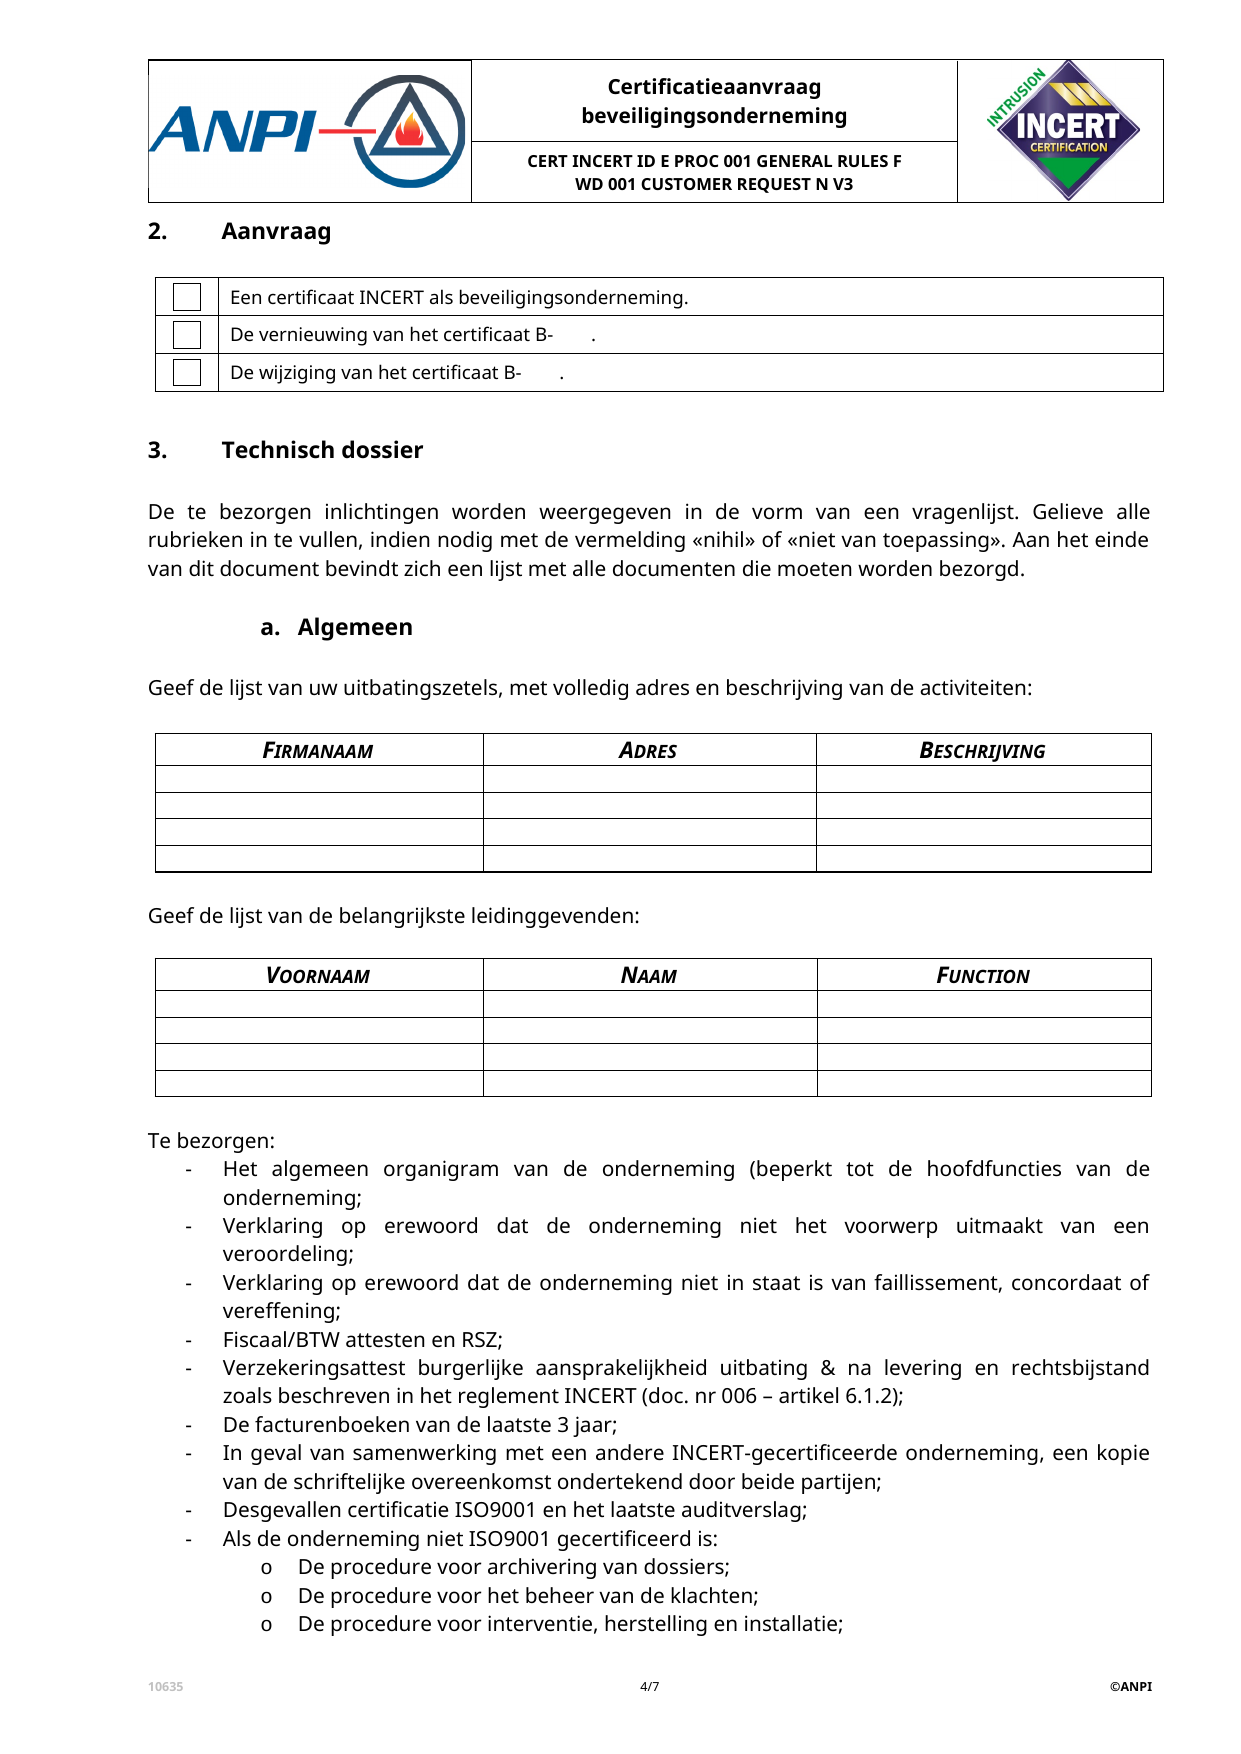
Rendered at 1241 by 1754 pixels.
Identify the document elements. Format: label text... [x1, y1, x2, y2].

table_cell [156, 354, 218, 391]
list Algemeen [260, 611, 1151, 642]
list Fiscaal/BTW attesten en RSZ; [185, 1325, 1151, 1353]
table_header [156, 278, 218, 315]
table_header Firmanaam [156, 734, 483, 765]
list Als de onderneming niet ISO9001 gecertificeerd is: [185, 1524, 1151, 1552]
table_cell [156, 766, 483, 792]
list De procedure voor interventie, herstelling en installatie; [260, 1609, 1151, 1638]
list Technisch dossier [148, 434, 1151, 466]
table_header Een certificaat INCERT als beveiligingsonderneming. [219, 278, 1163, 315]
table_cell [156, 846, 483, 871]
table_cell [817, 819, 1151, 845]
list Aanvraag [148, 215, 1151, 246]
table_cell [156, 1071, 483, 1096]
list In geval van samenwerking met een andere INCERT-gecertificeerde onderneming, een kopie van de schriftelijke overeenkomst ondertekend door beide partijen; [185, 1438, 1151, 1495]
text De te bezorgen inlichtingen worden weergegeven in de vorm van een vragenlijst. Gelieve alle rubrieken in te vullen, indien nodig met de vermelding «nihil» of «niet van toepassing». Aan het einde van dit document bevindt zich een lijst met alle documenten die moeten worden bezorgd. [148, 497, 1152, 582]
table_cell [156, 1044, 483, 1070]
table_cell [484, 766, 816, 792]
table_cell [156, 819, 483, 845]
table_cell De vernieuwing van het certificaat B- . [219, 316, 1163, 353]
table_cell [817, 766, 1151, 792]
list Verklaring op erewoord dat de onderneming niet het voorwerp uitmaakt van een veroordeling; [185, 1211, 1151, 1268]
table_cell [484, 1044, 817, 1070]
list De facturenboeken van de laatste 3 jaar; [185, 1410, 1151, 1438]
list Verklaring op erewoord dat de onderneming niet in staat is van faillissement, concordaat of vereffening; [185, 1268, 1151, 1325]
list Het algemeen organigram van de onderneming (beperkt tot de hoofdfuncties van de onderneming; [185, 1154, 1151, 1211]
table_cell [484, 1018, 817, 1043]
table_cell [156, 793, 483, 818]
table_cell [484, 846, 816, 871]
table_cell [818, 1071, 1151, 1096]
text Te bezorgen: [148, 1126, 1151, 1154]
table_cell [156, 991, 483, 1017]
table_cell [484, 793, 816, 818]
table_cell [484, 991, 817, 1017]
list Verzekeringsattest burgerlijke aansprakelijkheid uitbating & na levering en rechtsbijstand zoals beschreven in het reglement INCERT (doc. nr 006 – artikel 6.1.2); [185, 1353, 1151, 1410]
list De procedure voor archivering van dossiers; [260, 1552, 1151, 1581]
table_header Function [818, 959, 1151, 990]
table_header Naam [484, 959, 817, 990]
picture [148, 75, 466, 188]
table_cell [818, 1018, 1151, 1043]
list De procedure voor het beheer van de klachten; [260, 1581, 1151, 1609]
table_cell [484, 819, 816, 845]
table_cell [484, 1071, 817, 1096]
table_cell De wijziging van het certificaat B- . [219, 354, 1163, 391]
table_header Beschrijving [817, 734, 1151, 765]
list Desgevallen certificatie ISO9001 en het laatste auditverslag; [185, 1495, 1151, 1524]
table_cell [156, 316, 218, 353]
table_cell [156, 1018, 483, 1043]
table_cell [818, 991, 1151, 1017]
table_cell [818, 1044, 1151, 1070]
table_header Voornaam [156, 959, 483, 990]
table_cell [817, 793, 1151, 818]
text Geef de lijst van uw uitbatingszetels, met volledig adres en beschrijving van de activiteiten: [148, 673, 1151, 702]
table_header Adres [484, 734, 816, 765]
picture [987, 60, 1141, 201]
table_cell [817, 846, 1151, 871]
text Geef de lijst van de belangrijkste leidinggevenden: [148, 901, 1151, 929]
